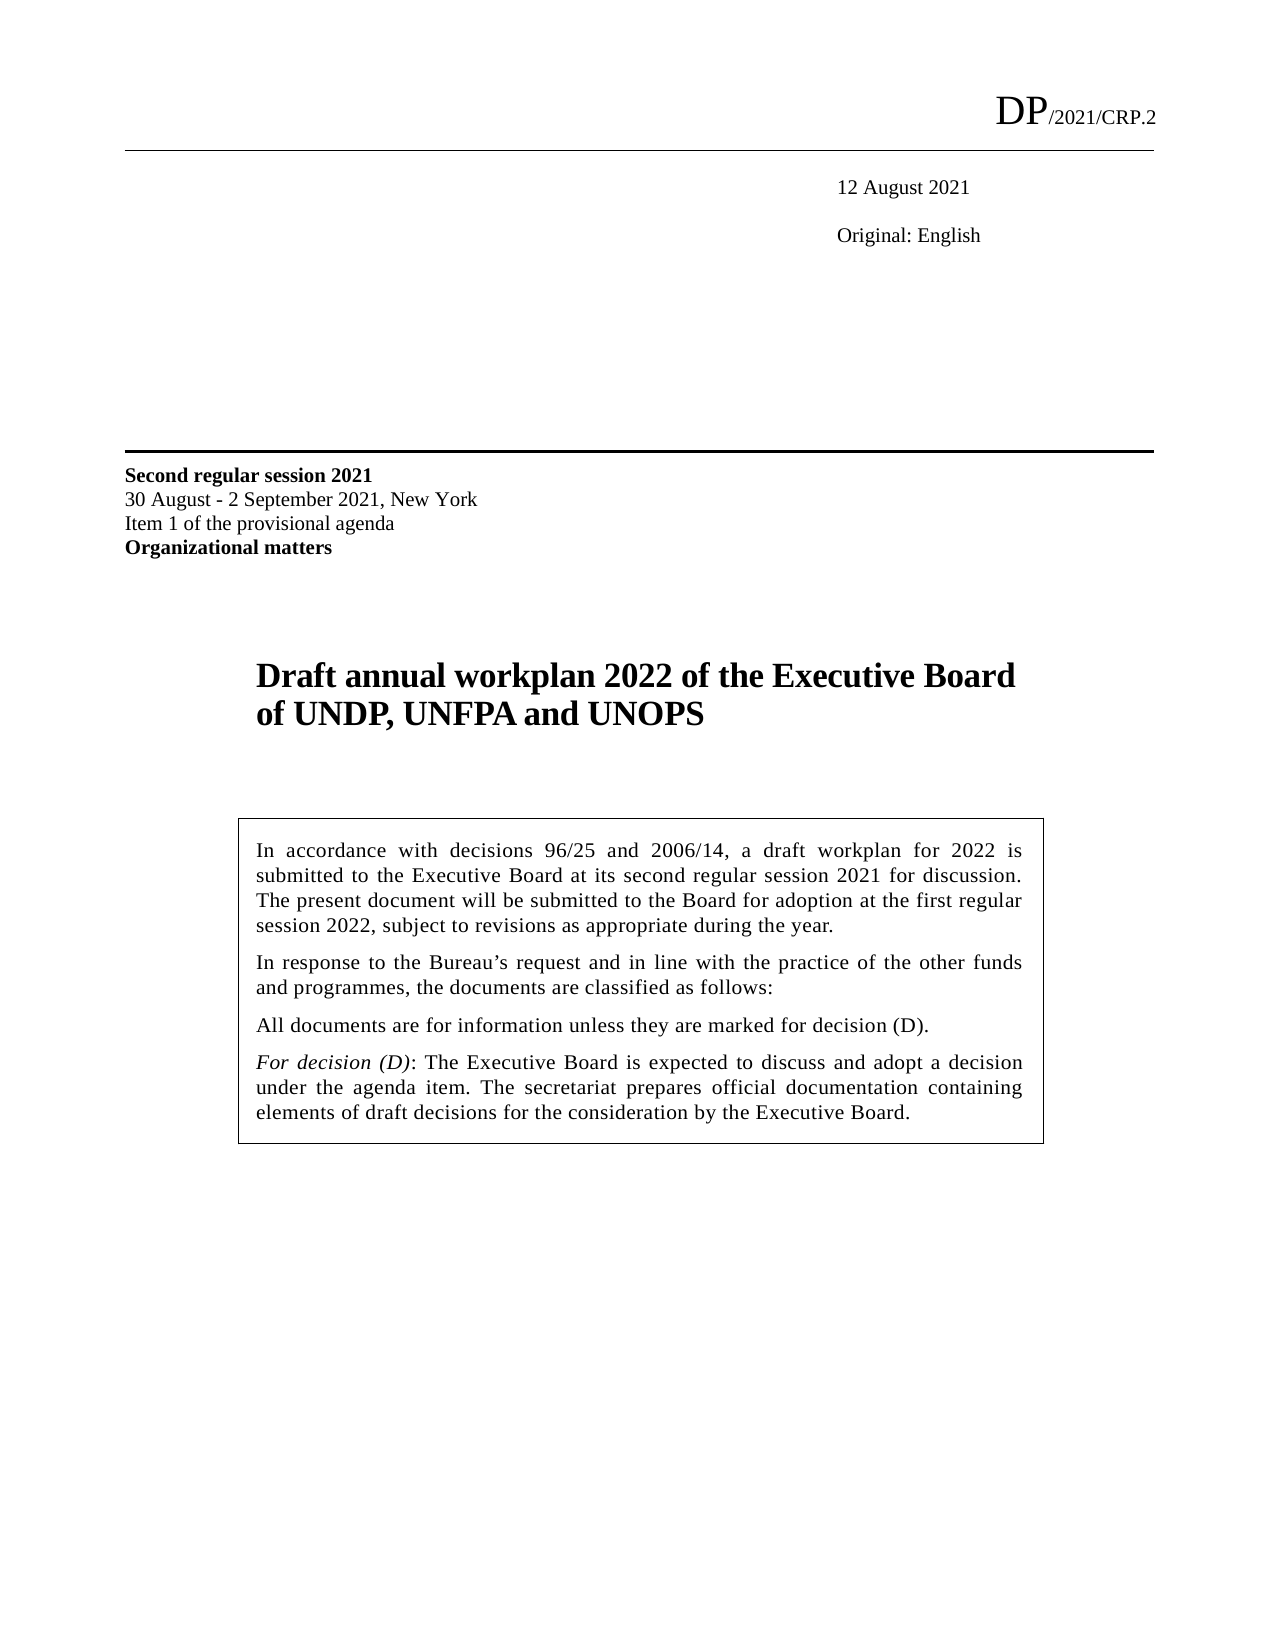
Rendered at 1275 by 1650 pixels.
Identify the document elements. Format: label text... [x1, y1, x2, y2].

text In accordance with decisions 96/25 and 2006/14, a draft workplan for 2022 is submitted to the Executive Board at its second regular session 2021 for discussion. The present document will be submitted to the Board for adoption at the first regular session 2022, subject to revisions as appropriate during the year. [239, 819, 1043, 930]
text 30 August - 2 September 2021, New York [124, 487, 1151, 511]
text In response to the Bureau’s request and in line with the practice of the other funds and programmes, the documents are classified as follows: [239, 930, 1043, 992]
text Organizational matters [124, 535, 1151, 559]
text All documents are for information unless they are marked for decision (D). [239, 992, 1043, 1030]
text Second regular session 2021 [124, 463, 1151, 487]
text Draft annual workplan 2022 of the Executive Board of UNDP, UNFPA and UNOPS [256, 658, 1024, 733]
text For decision (D): The Executive Board is expected to discuss and adopt a decision under the agenda item. The secretariat prepares official documentation containing elements of draft decisions for the consideration by the Executive Board. [239, 1030, 1043, 1143]
text Item 1 of the provisional agenda [124, 511, 1151, 535]
